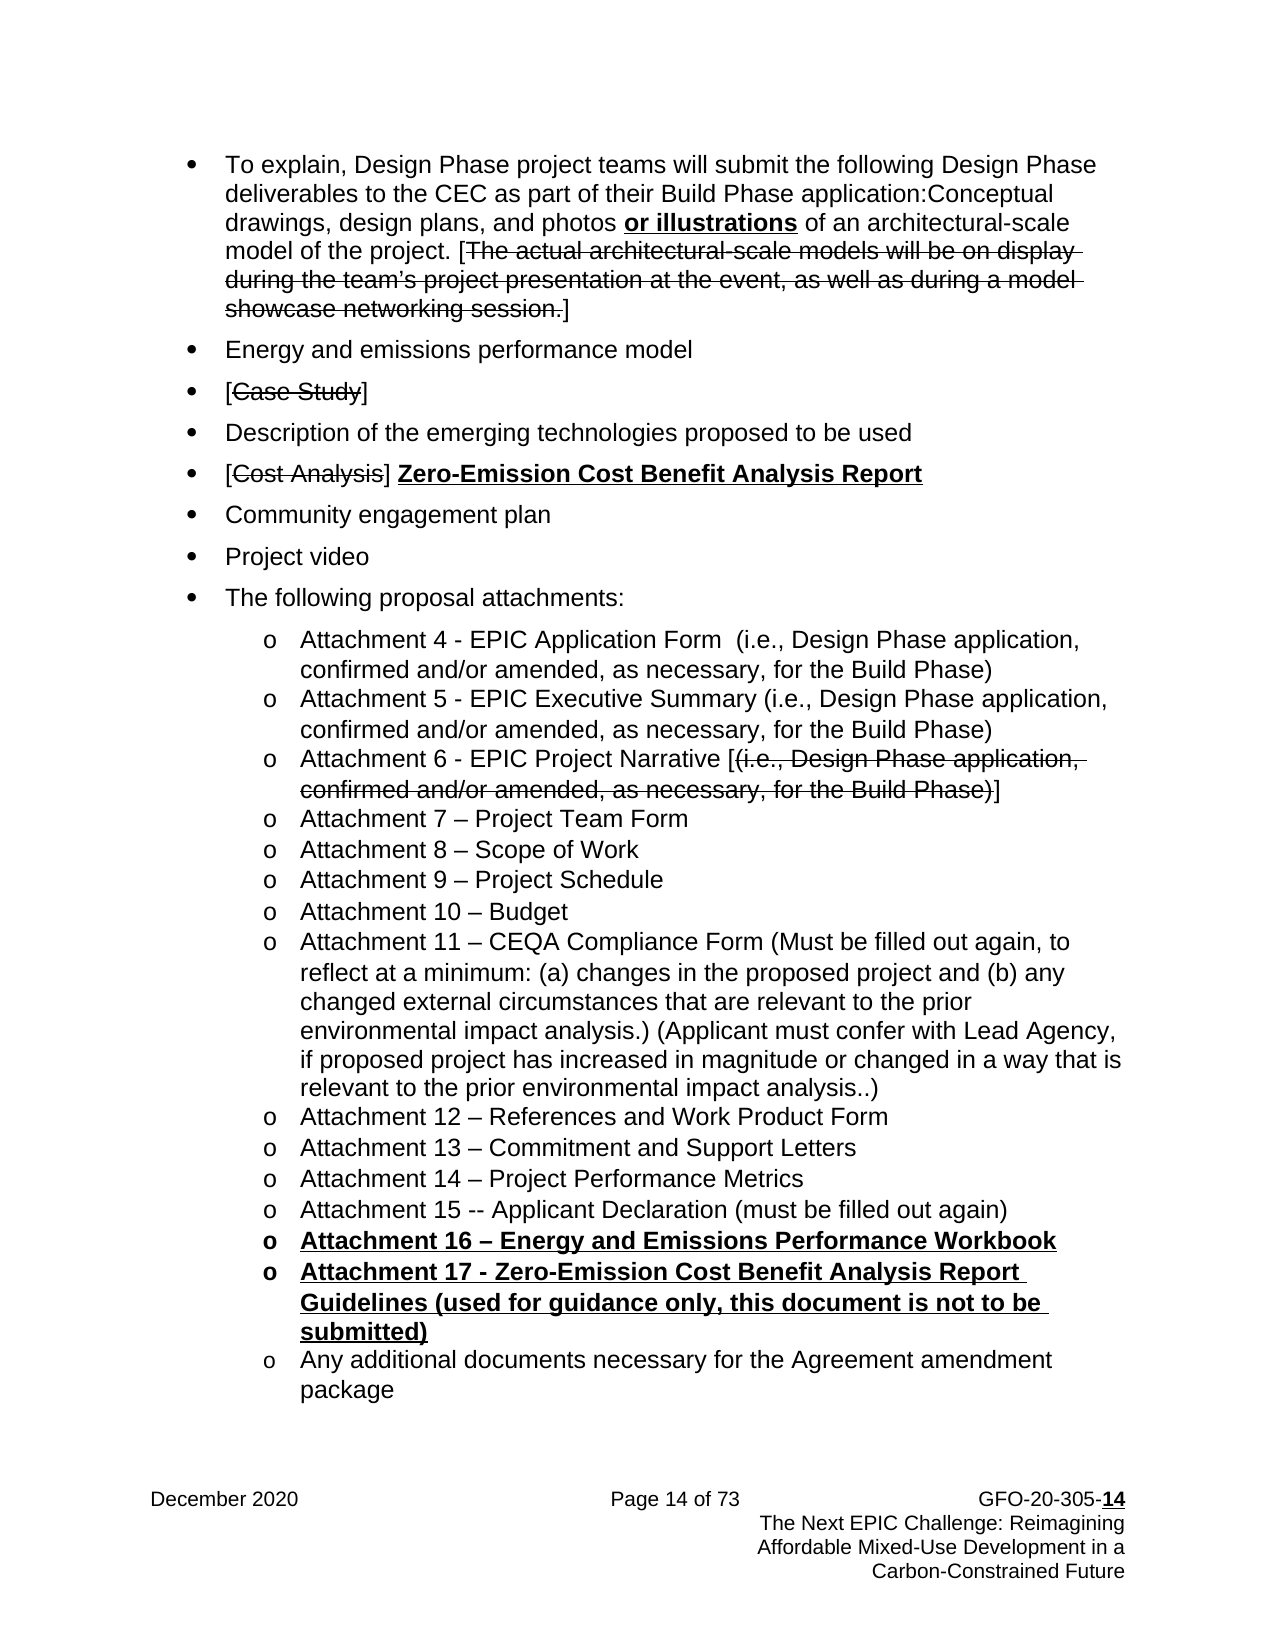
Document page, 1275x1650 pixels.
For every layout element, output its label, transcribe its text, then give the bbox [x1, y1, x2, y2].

list Description of the emerging technologies proposed to be used [187, 418, 1125, 447]
list Attachment 7 – Project Team Form [262, 804, 1125, 834]
list Attachment 14 – Project Performance Metrics [262, 1164, 1125, 1195]
list Attachment 6 - EPIC Project Narrative [(i.e., Design Phase application, confirmed and/or amended, as necessary, for the Build Phase)] [262, 744, 1125, 804]
list Attachment 4 - EPIC Application Form (i.e., Design Phase application, confirmed and/or amended, as necessary, for the Build Phase) [262, 624, 1125, 684]
list [Case Study] [187, 376, 1125, 405]
list Community engagement plan [187, 501, 1125, 529]
list Energy and emissions performance model [187, 335, 1125, 364]
list Attachment 12 – References and Work Product Form [262, 1102, 1125, 1133]
list Attachment 13 – Commitment and Support Letters [262, 1133, 1125, 1164]
list Attachment 10 – Budget [262, 896, 1125, 927]
list Project video [187, 542, 1125, 571]
list To explain, Design Phase project teams will submit the following Design Phase deliverables to the CEC as part of their Build Phase application:Conceptual drawings, design plans, and photos or illustrations of an architectural-scale model of the project. [The actual architectural-scale models will be on display during the team’s project presentation at the event, as well as during a model showcase networking session.] [187, 150, 1125, 323]
list Attachment 17 - Zero-Emission Cost Benefit Analysis Report Guidelines (used for guidance only, this document is not to be submitted) [262, 1257, 1125, 1345]
list Attachment 11 – CEQA Compliance Form (Must be filled out again, to reflect at a minimum: (a) changes in the proposed project and (b) any changed external circumstances that are relevant to the prior environmental impact analysis.) (Applicant must confer with Lead Agency, if proposed project has increased in magnitude or changed in a way that is relevant to the prior environmental impact analysis..) [262, 927, 1125, 1102]
list Attachment 16 – Energy and Emissions Performance Workbook [262, 1226, 1125, 1257]
list [Cost Analysis] Zero-Emission Cost Benefit Analysis Report [187, 459, 1125, 488]
list Attachment 8 – Scope of Work [262, 834, 1125, 866]
list Attachment 5 - EPIC Executive Summary (i.e., Design Phase application, confirmed and/or amended, as necessary, for the Build Phase) [262, 684, 1125, 744]
list Attachment 9 – Project Schedule [262, 866, 1125, 896]
list Attachment 15 -- Applicant Declaration (must be filled out again) [262, 1195, 1125, 1226]
list Any additional documents necessary for the Agreement amendment package [262, 1345, 1125, 1404]
list The following proposal attachments: [187, 583, 1125, 612]
